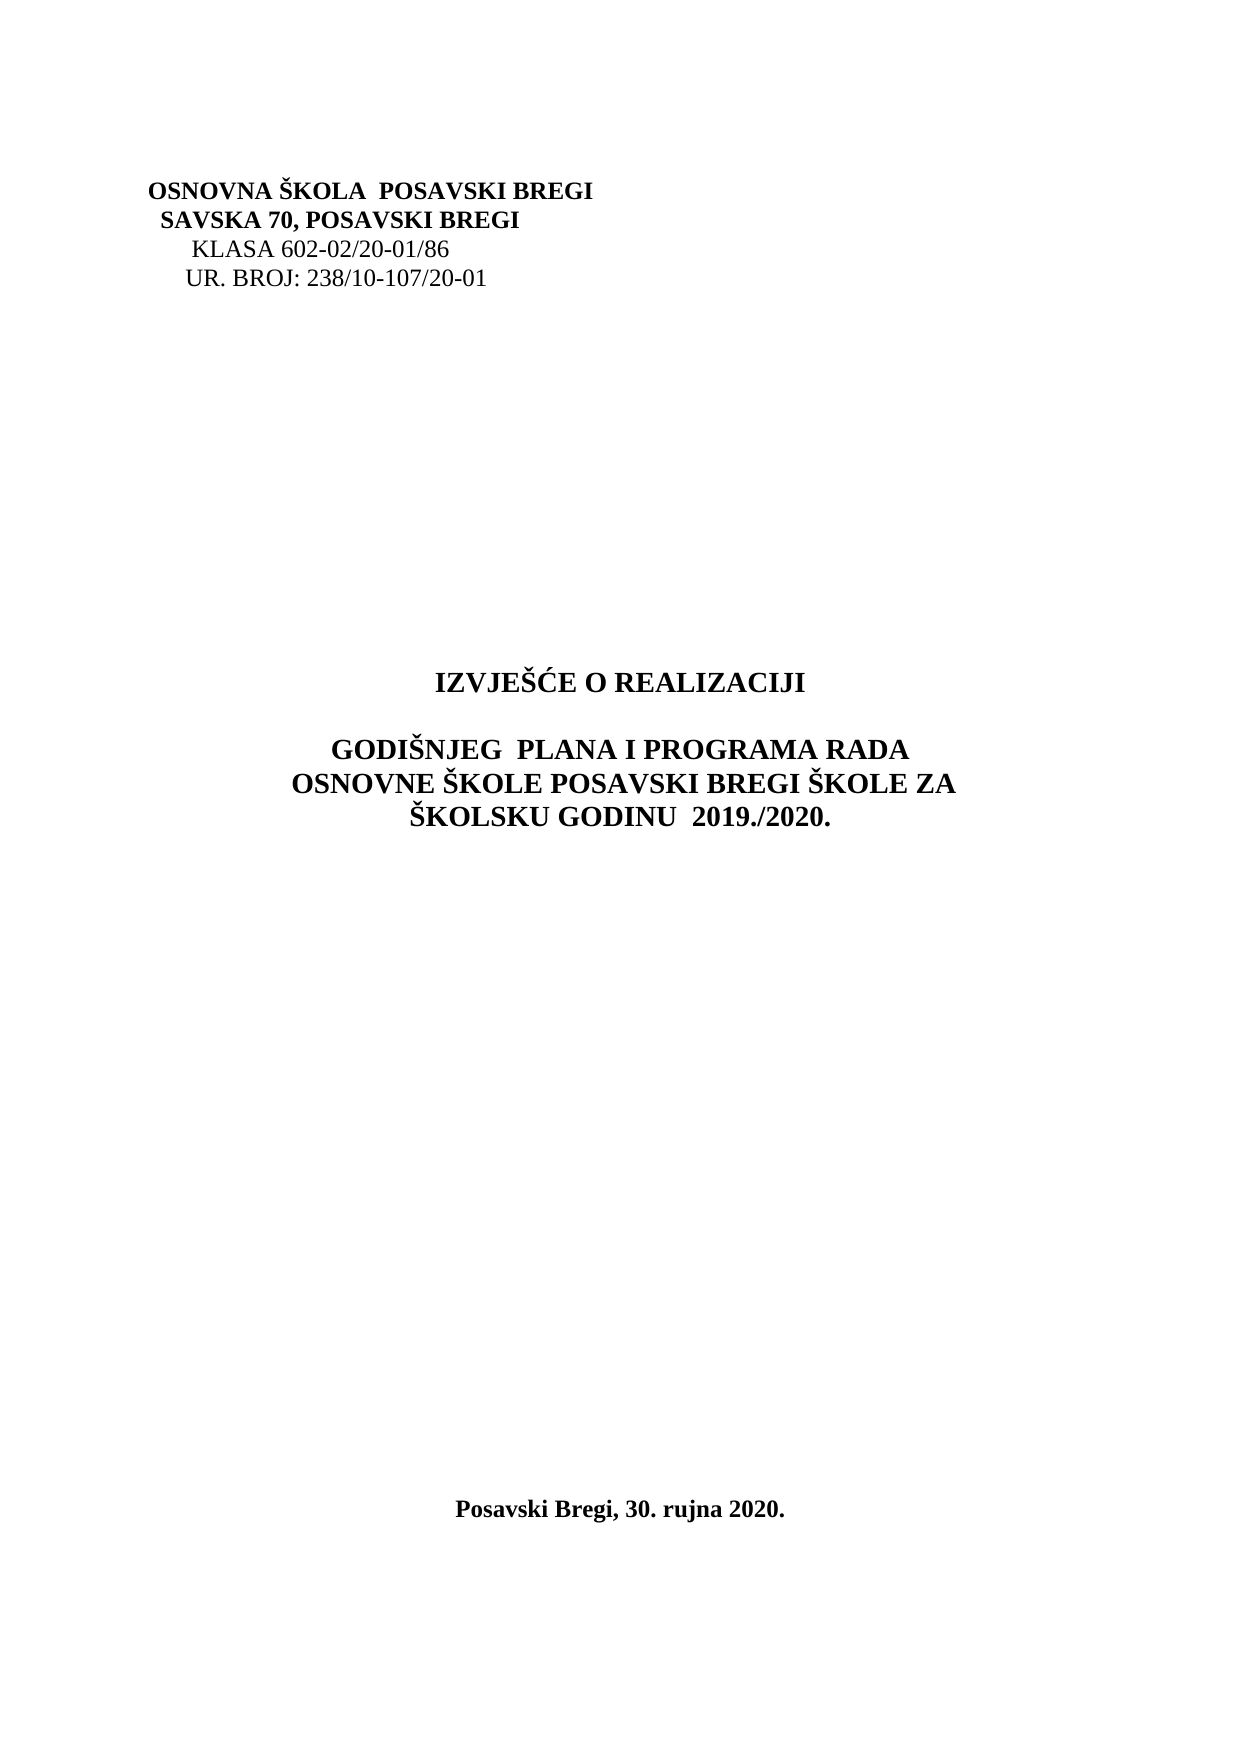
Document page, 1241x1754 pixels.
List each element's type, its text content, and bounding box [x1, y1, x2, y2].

text IZVJEŠĆE O REALIZACIJI [148, 665, 1093, 699]
text Posavski Bregi, 30. rujna 2020. [148, 1494, 1093, 1523]
text KLASA 602-02/20-01/86 [148, 234, 1093, 263]
text OSNOVNE ŠKOLE POSAVSKI BREGI ŠKOLE ZA [148, 766, 1093, 799]
text GODIŠNJEG PLANA I PROGRAMA RADA [148, 732, 1093, 766]
text OSNOVNA ŠKOLA POSAVSKI BREGI [148, 176, 1093, 205]
subtitle SAVSKA 70, POSAVSKI BREGI [148, 205, 1093, 234]
text UR. BROJ: 238/10-107/20-01 [148, 263, 1093, 291]
text ŠKOLSKU GODINU 2019./2020. [148, 799, 1093, 833]
